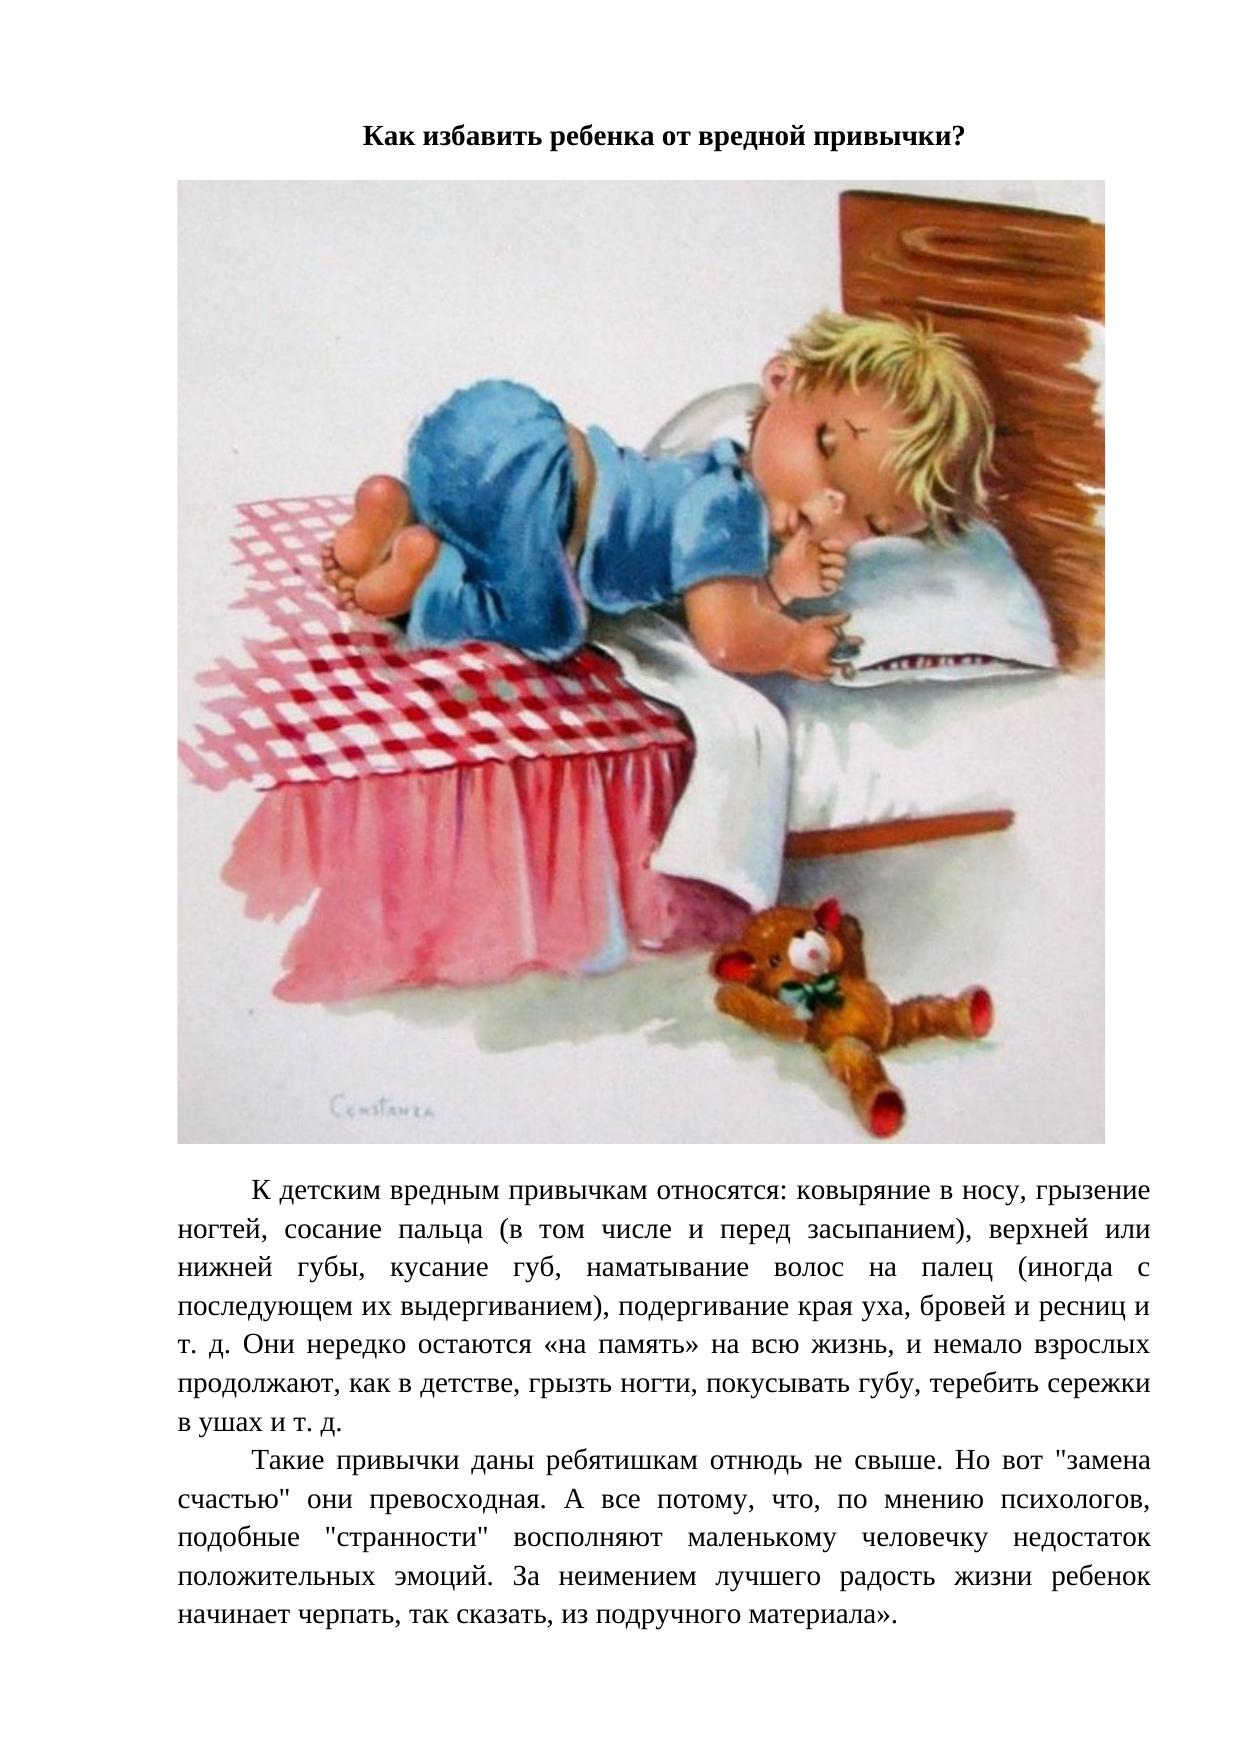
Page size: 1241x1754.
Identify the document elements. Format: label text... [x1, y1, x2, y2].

text Такие привычки даны ребятишкам отнюдь не свыше. Но вот "замена счастью" они превосходная. А все потому, что, по мнению психологов, подобные "странности" восполняют маленькому человечку недостаток положительных эмоций. За неимением лучшего радость жизни ребенок начинает черпать, так сказать, из подручного материала». [177, 1442, 1152, 1630]
text Как избавить ребенка от вредной привычки? [177, 118, 1152, 152]
text К детским вредным привычкам относятся: ковыряние в носу, грызение ногтей, сосание пальца (в том числе и перед засыпанием), верхней или нижней губы, кусание губ, наматывание волос на палец (иногда с последующем их выдергиванием), подергивание края уха, бровей и ресниц и т. д. Они нередко остаются «на память» на всю жизнь, и немало взрослых продолжают, как в детстве, грызть ногти, покусывать губу, теребить сережки в ушах и т. д. [177, 1172, 1152, 1437]
picture [177, 180, 1106, 1144]
